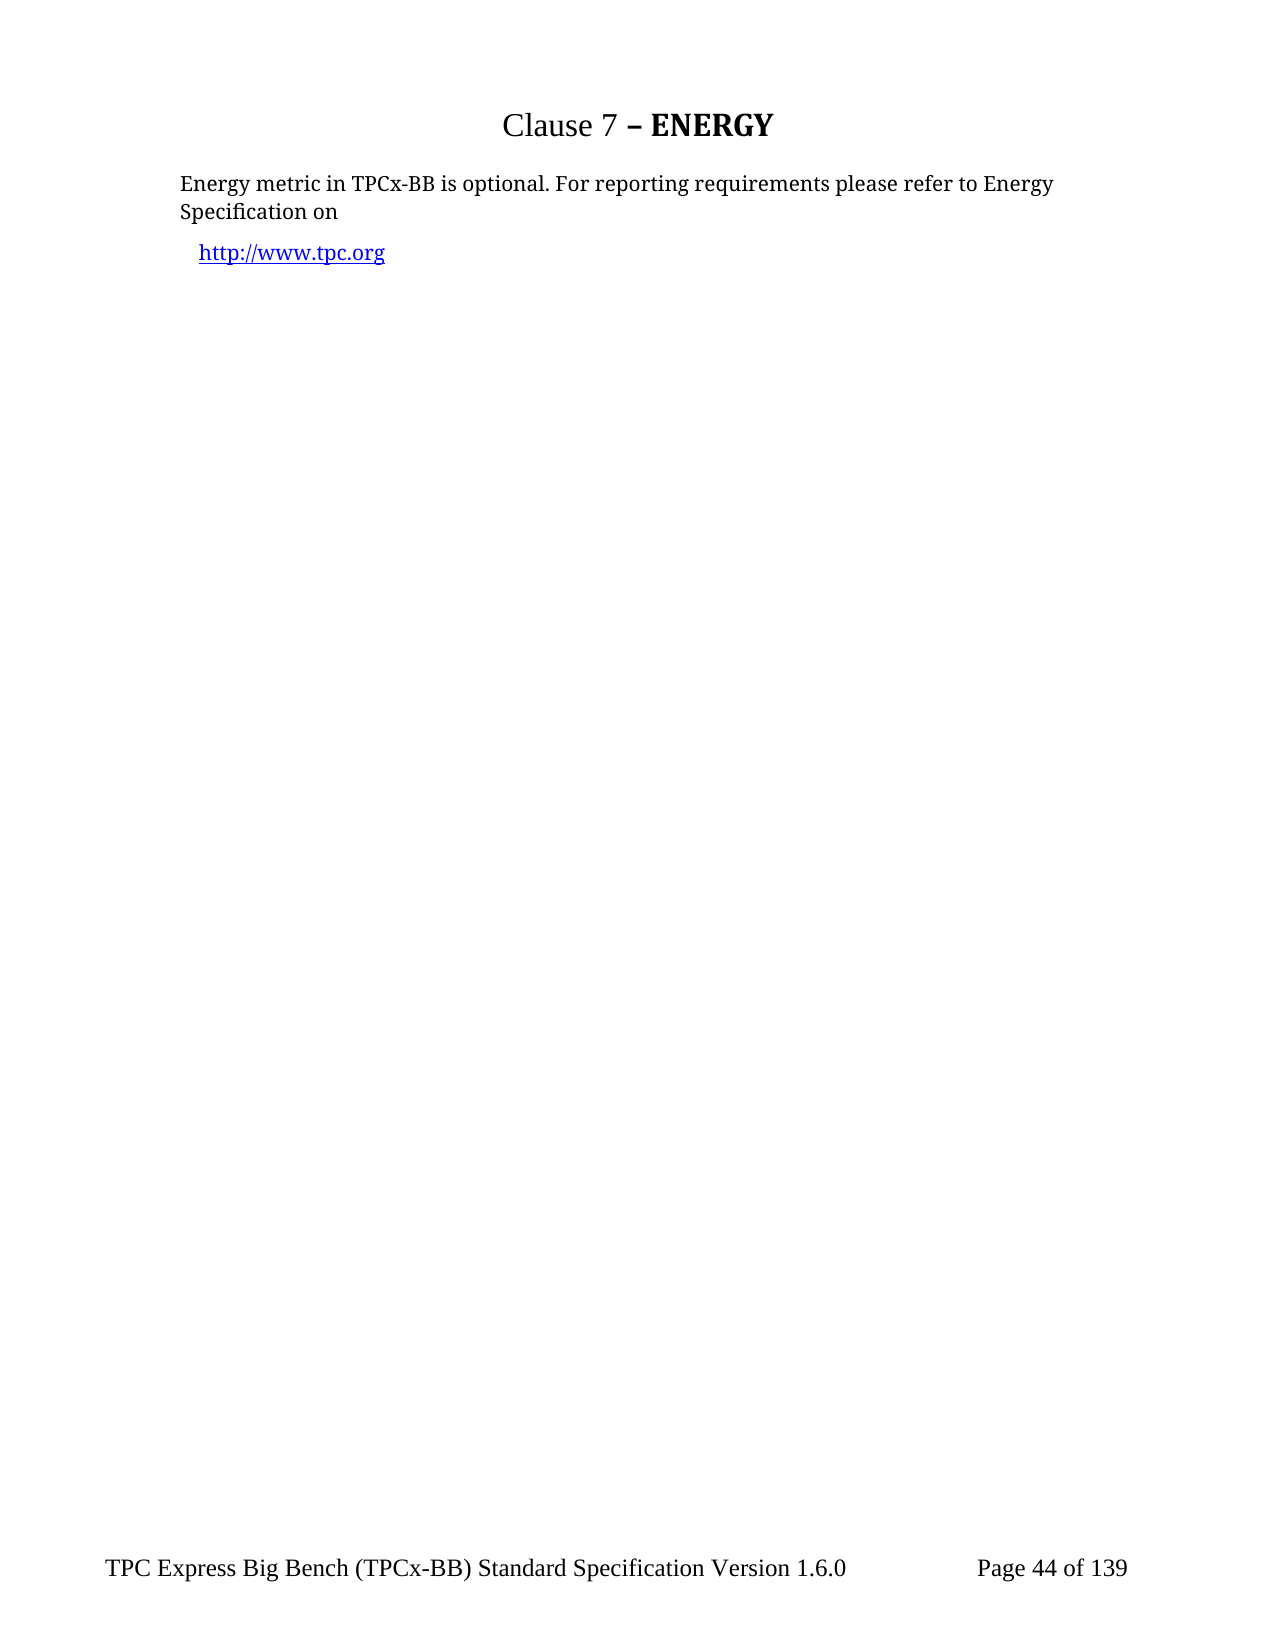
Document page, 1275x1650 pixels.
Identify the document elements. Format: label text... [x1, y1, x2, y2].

text Energy metric in TPCx-BB is optional. For reporting requirements please refer to Energy Specification on [180, 169, 1170, 226]
text http://www.tpc.org [199, 238, 1170, 267]
title – ENERGY [105, 105, 1170, 144]
